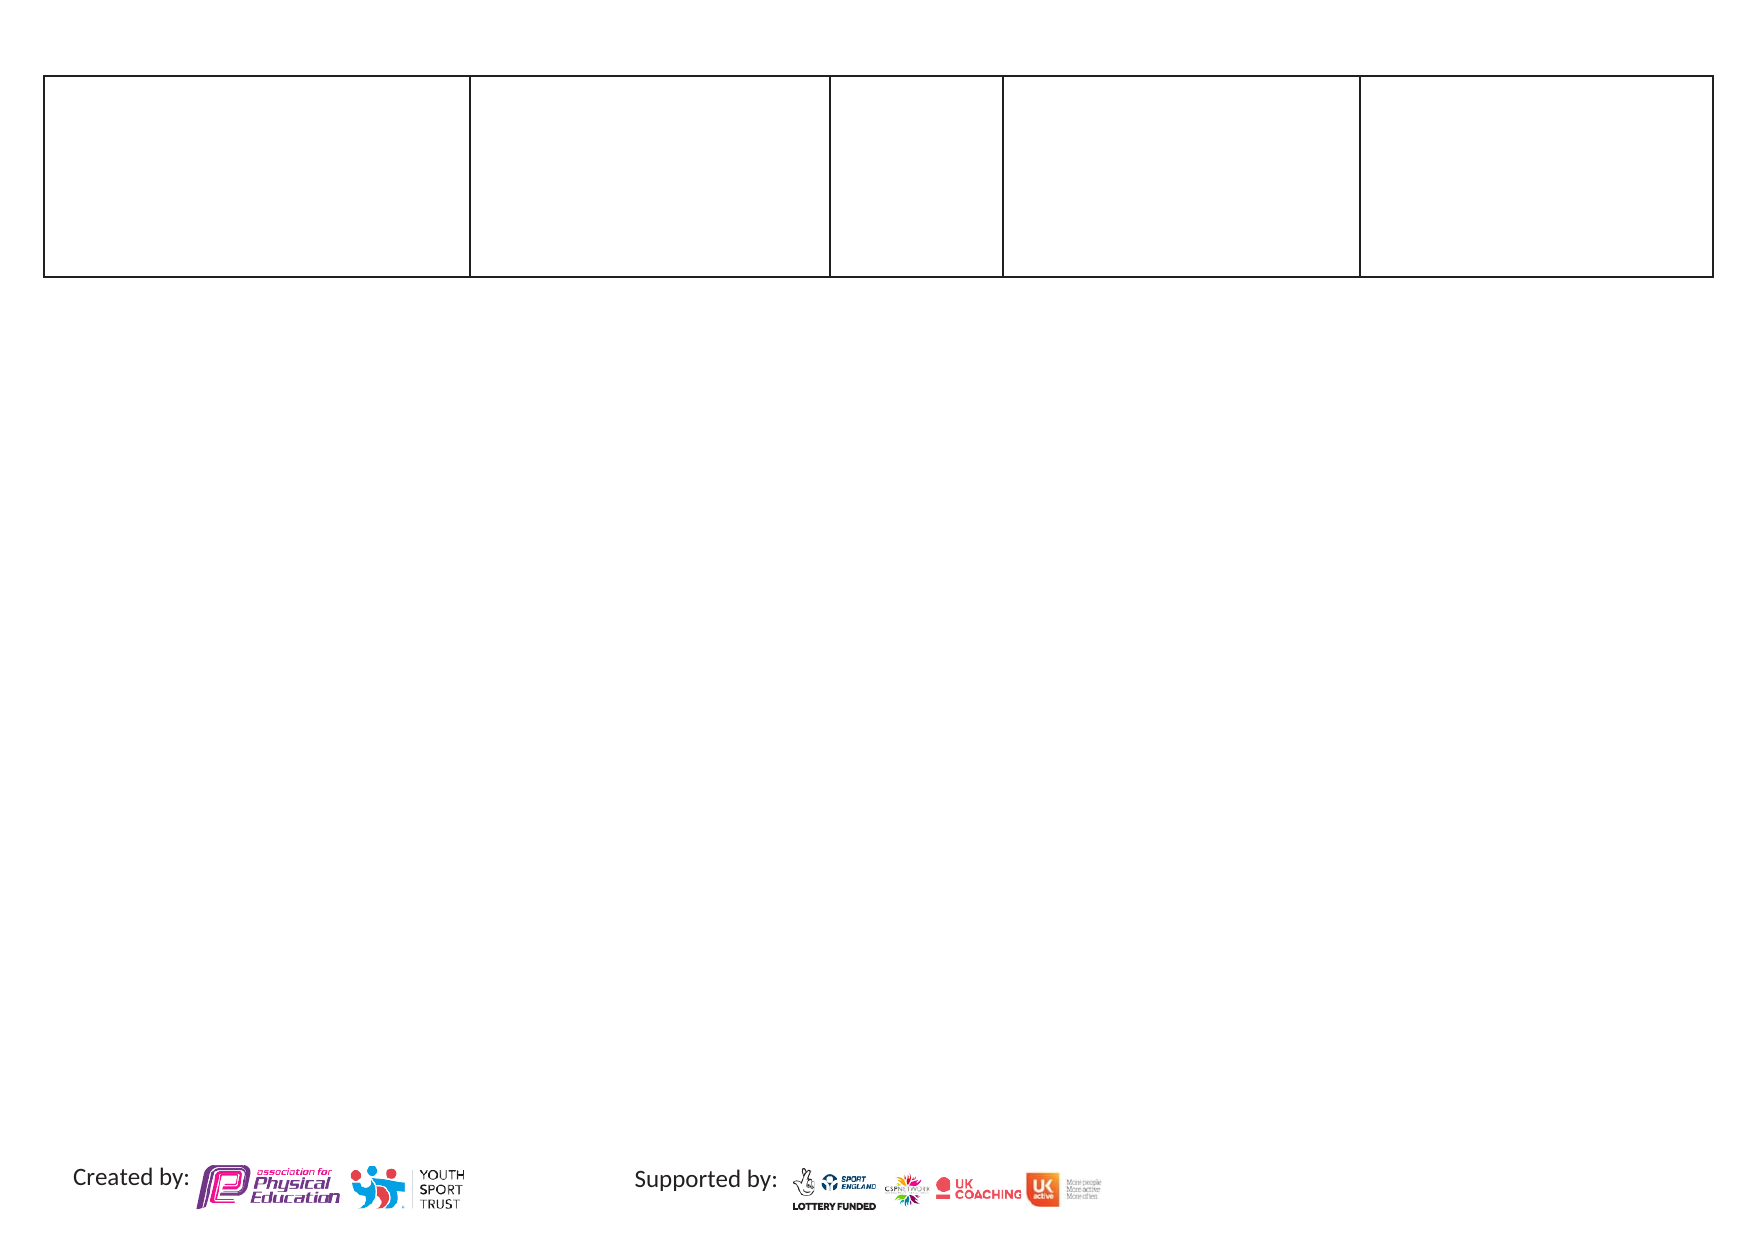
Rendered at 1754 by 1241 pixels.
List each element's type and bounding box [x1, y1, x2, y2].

picture [955, 1179, 1022, 1199]
picture [821, 1174, 838, 1191]
table_cell [1361, 77, 1712, 276]
table_cell [45, 77, 469, 276]
picture [1025, 1171, 1102, 1207]
picture [841, 1176, 876, 1189]
picture [350, 1166, 464, 1209]
table_cell [1004, 77, 1359, 276]
picture [250, 1168, 340, 1203]
picture [936, 1177, 951, 1199]
picture [365, 1186, 390, 1209]
table_cell [471, 77, 829, 276]
picture [793, 1168, 815, 1196]
picture [885, 1167, 930, 1212]
table_cell [831, 77, 1002, 276]
picture [203, 1168, 246, 1208]
